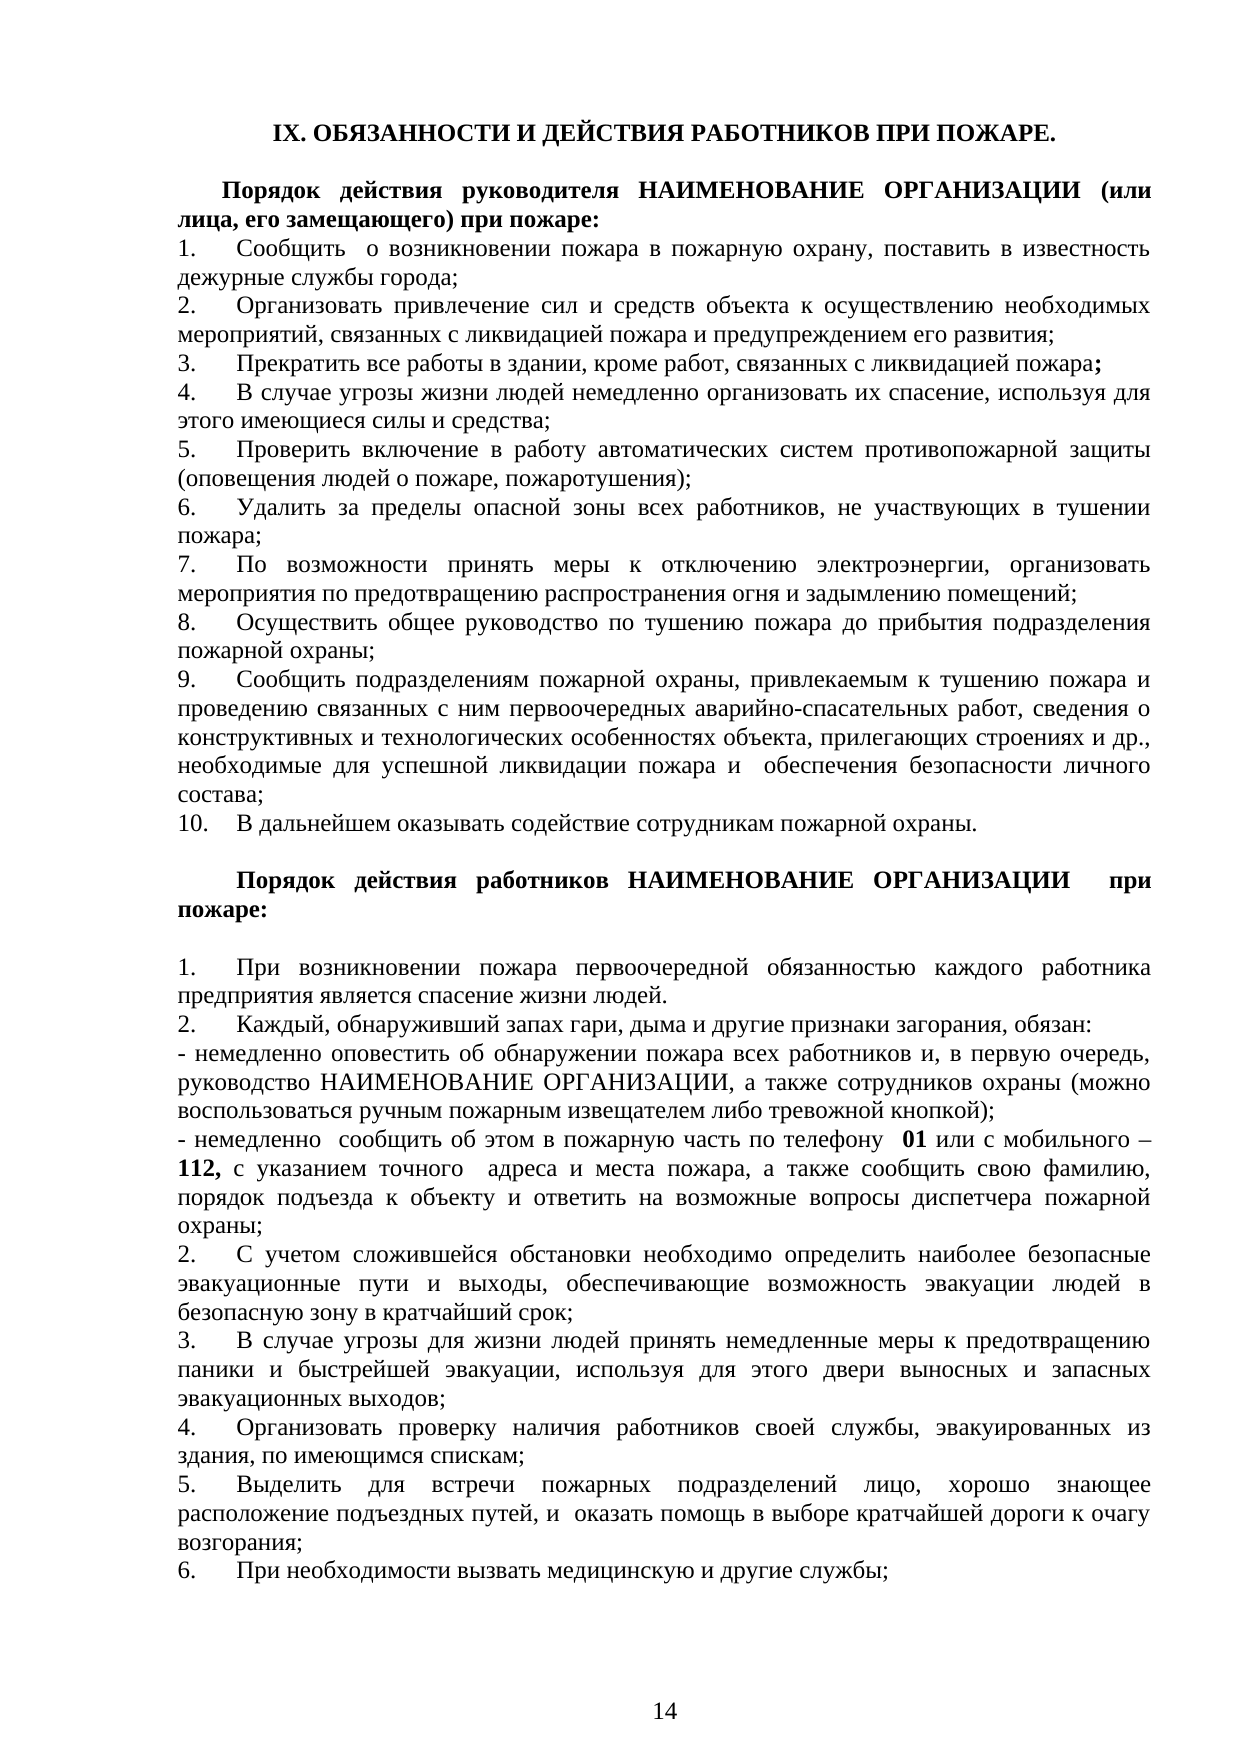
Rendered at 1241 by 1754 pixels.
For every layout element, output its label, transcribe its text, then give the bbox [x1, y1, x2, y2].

list Организовать привлечение сил и средств объекта к осуществлению необходимых мероприятий, связанных с ликвидацией пожара и предупреждением его развития; [177, 291, 1152, 348]
text IX. ОБЯЗАННОСТИ И ДЕЙСТВИЯ РАБОТНИКОВ ПРИ ПОЖАРЕ. [177, 118, 1152, 147]
list Выделить для встречи пожарных подразделений лицо, хорошо знающее расположение подъездных путей, и оказать помощь в выборе кратчайшей дороги к очагу возгорания; [177, 1469, 1152, 1556]
list Сообщить подразделениям пожарной охраны, привлекаемым к тушению пожара и проведению связанных с ним первоочередных аварийно-спасательных работ, сведения о конструктивных и технологических особенностях объекта, прилегающих строениях и др., необходимые для успешной ликвидации пожара и обеспечения безопасности личного состава; [177, 664, 1152, 808]
list С учетом сложившейся обстановки необходимо определить наиболее безопасные эвакуационные пути и выходы, обеспечивающие возможность эвакуации людей в безопасную зону в кратчайший срок; [177, 1239, 1152, 1326]
list В случае угрозы жизни людей немедленно организовать их спасение, используя для этого имеющиеся силы и средства; [177, 377, 1152, 434]
list Каждый, обнаруживший запах гари, дыма и другие признаки загорания, обязан: [177, 1009, 1152, 1038]
text - немедленно сообщить об этом в пожарную часть по телефону 01 или с мобильного – 112, с указанием точного адреса и места пожара, а также сообщить свою фамилию, порядок подъезда к объекту и ответить на возможные вопросы диспетчера пожарной охраны; [177, 1124, 1152, 1239]
list Проверить включение в работу автоматических систем противопожарной защиты (оповещения людей о пожаре, пожаротушения); [177, 434, 1152, 492]
text Порядок действия работников НАИМЕНОВАНИЕ ОРГАНИЗАЦИИ при пожаре: [177, 866, 1152, 923]
list В дальнейшем оказывать содействие сотрудникам пожарной охраны. [177, 808, 1152, 837]
list В случае угрозы для жизни людей принять немедленные меры к предотвращению паники и быстрейшей эвакуации, используя для этого двери выносных и запасных эвакуационных выходов; [177, 1326, 1152, 1412]
list По возможности принять меры к отключению электроэнергии, организовать мероприятия по предотвращению распространения огня и задымлению помещений; [177, 549, 1152, 607]
list При возникновении пожара первоочередной обязанностью каждого работника предприятия является спасение жизни людей. [177, 952, 1152, 1009]
list Организовать проверку наличия работников своей службы, эвакуированных из здания, по имеющимся спискам; [177, 1412, 1152, 1469]
list При необходимости вызвать медицинскую и другие службы; [177, 1556, 1152, 1584]
text Порядок действия руководителя НАИМЕНОВАНИЕ ОРГАНИЗАЦИИ (или лица, его замещающего) при пожаре: [177, 176, 1152, 233]
list Прекратить все работы в здании, кроме работ, связанных с ликвидацией пожара; [177, 348, 1152, 377]
list Сообщить о возникновении пожара в пожарную охрану, поставить в известность дежурные службы города; [177, 233, 1152, 291]
list Удалить за пределы опасной зоны всех работников, не участвующих в тушении пожара; [177, 492, 1152, 549]
list Осуществить общее руководство по тушению пожара до прибытия подразделения пожарной охраны; [177, 607, 1152, 664]
text - немедленно оповестить об обнаружении пожара всех работников и, в первую очередь, руководство НАИМЕНОВАНИЕ ОРГАНИЗАЦИИ, а также сотрудников охраны (можно воспользоваться ручным пожарным извещателем либо тревожной кнопкой); [177, 1038, 1152, 1124]
